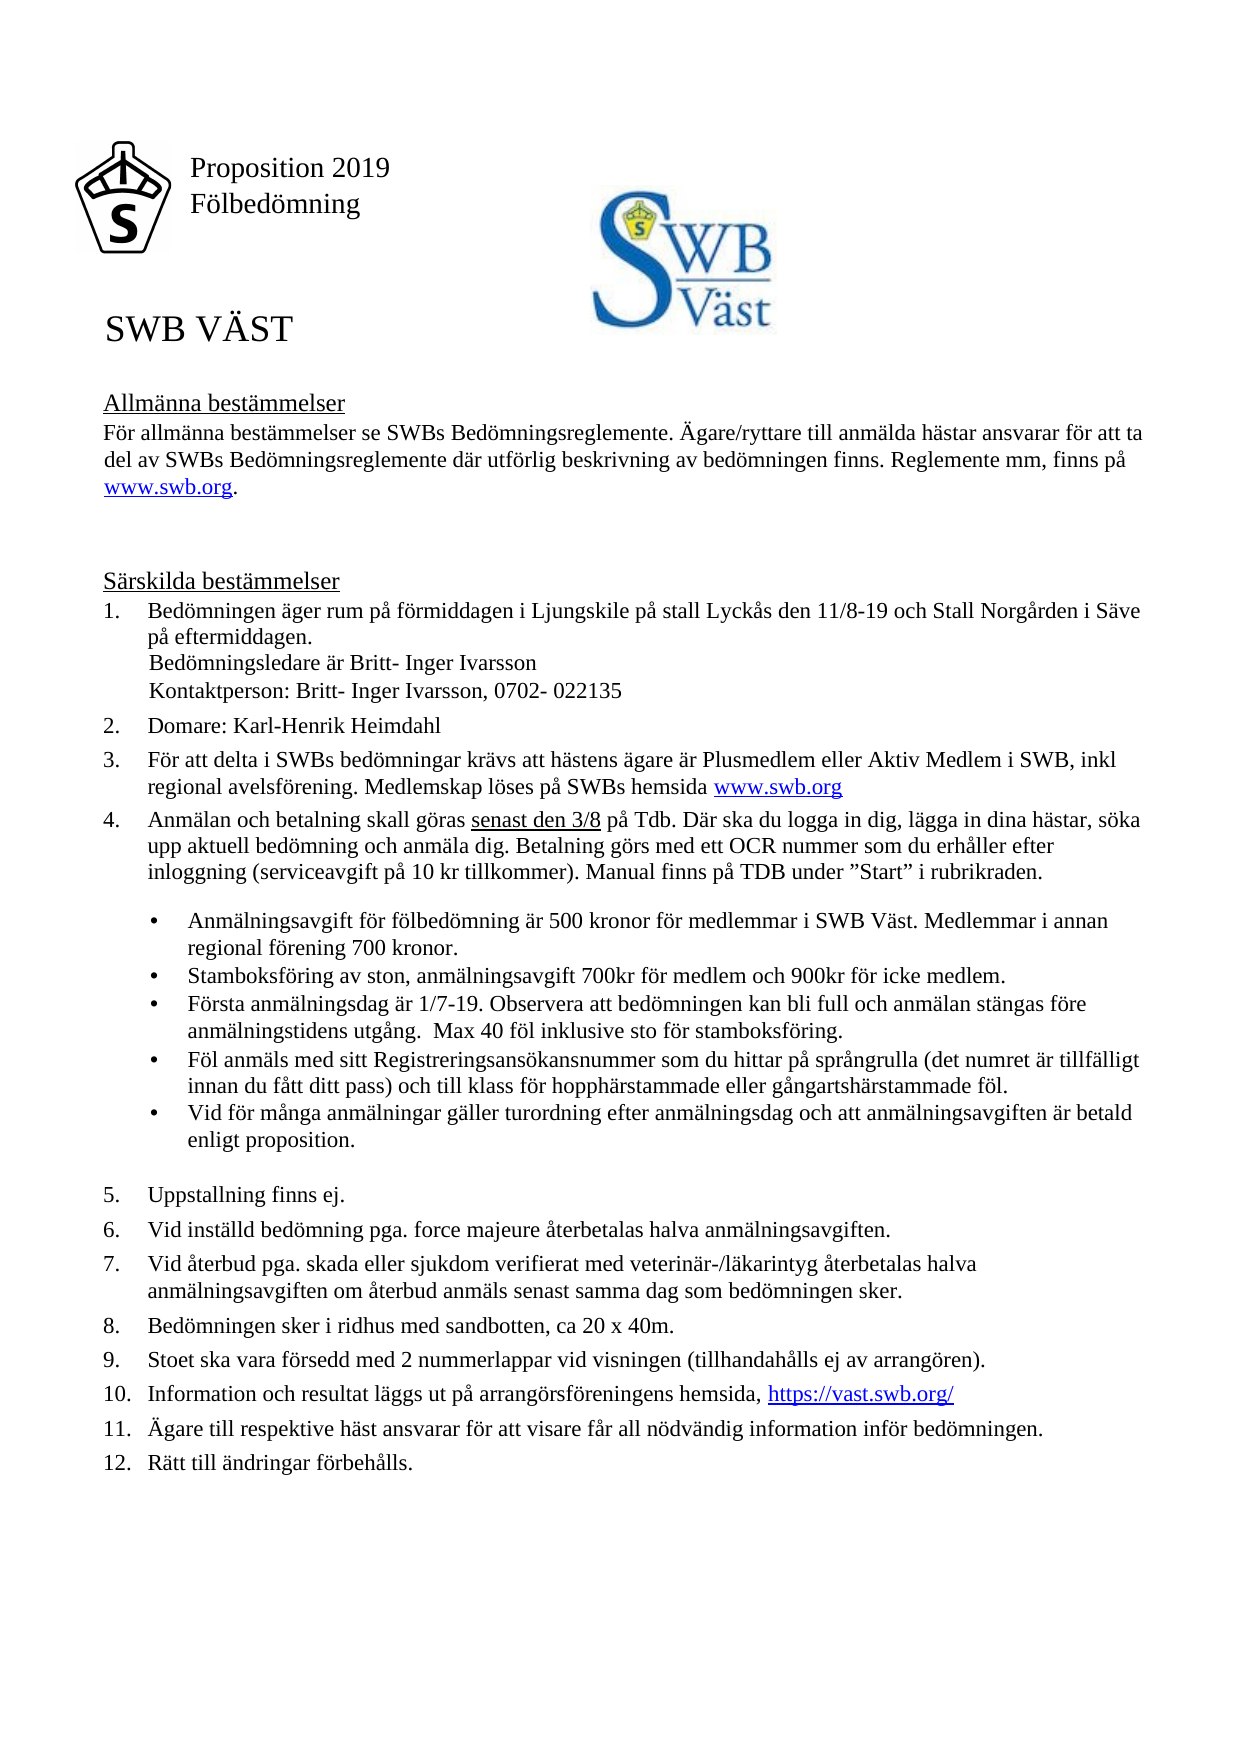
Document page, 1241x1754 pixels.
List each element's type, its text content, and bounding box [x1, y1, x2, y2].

text Proposition 2019 [172, 150, 777, 183]
list Bedömningen äger rum på förmiddagen i Ljungskile på stall Lyckås den 11/8-19 och Stall Norgården i Säve på eftermiddagen. [103, 597, 1149, 649]
list Ägare till respektive häst ansvarar för att visare får all nödvändig information inför bedömningen. [103, 1415, 1149, 1441]
list För att delta i SWBs bedömningar krävs att hästens ägare är Plusmedlem eller Aktiv Medlem i SWB, inkl regional avelsförening. Medlemskap löses på SWBs hemsida www.swb.org [103, 746, 1149, 799]
picture [589, 185, 777, 349]
list Uppstallning finns ej. [103, 1182, 1149, 1208]
text För allmänna bestämmelser se SWBs Bedömningsreglemente. Ägare/ryttare till anmälda hästar ansvarar för att ta del av SWBs Bedömningsreglemente där utförlig beskrivning av bedömningen finns. Reglemente mm, finns på www.swb.org. [103, 419, 1149, 499]
list Första anmälningsdag är 1/7-19. Observera att bedömningen kan bli full och anmälan stängas före anmälningstidens utgång. Max 40 föl inklusive sto för stamboksföring. [150, 990, 1149, 1044]
list Föl anmäls med sitt Registreringsansökansnummer som du hittar på språngrulla (det numret är tillfälligt innan du fått ditt pass) och till klass för hopphärstammade eller gångartshärstammade föl. [150, 1046, 1149, 1099]
list Bedömningen sker i ridhus med sandbotten, ca 20 x 40m. [103, 1312, 1149, 1338]
text SWB VÄST [104, 306, 589, 349]
list Vid inställd bedömning pga. force majeure återbetalas halva anmälningsavgiften. [103, 1216, 1149, 1242]
list Anmälningsavgift för fölbedömning är 500 kronor för medlemmar i SWB Väst. Medlemmar i annan regional förening 700 kronor. [150, 907, 1149, 961]
text Bedömningsledare är Britt- Inger Ivarsson [149, 649, 1149, 676]
list Vid återbud pga. skada eller sjukdom verifierat med veterinär-/läkarintyg återbetalas halva anmälningsavgiften om återbud anmäls senast samma dag som bedömningen sker. [103, 1250, 1149, 1304]
list Stamboksföring av ston, anmälningsavgift 700kr för medlem och 900kr för icke medlem. [150, 962, 1149, 989]
list Anmälan och betalning skall göras senast den 3/8 på Tdb. Där ska du logga in dig, lägga in dina hästar, söka upp aktuell bedömning och anmäla dig. Betalning görs med ett OCR nummer som du erhåller efter inloggning (serviceavgift på 10 kr tillkommer). Manual finns på TDB under ”Start” i rubrikraden. [103, 807, 1149, 885]
list Information och resultat läggs ut på arrangörsföreningens hemsida, https://vast.swb.org/ [103, 1381, 1149, 1407]
subtitle Allmänna bestämmelser [103, 388, 1149, 417]
text Kontaktperson: Britt- Inger Ivarsson, 0702- 022135 [149, 678, 1149, 704]
text Fölbedömning [172, 186, 589, 220]
picture [75, 141, 172, 254]
subtitle Särskilda bestämmelser [103, 566, 1149, 594]
list Domare: Karl-Henrik Heimdahl [103, 712, 1149, 738]
list Vid för många anmälningar gäller turordning efter anmälningsdag och att anmälningsavgiften är betald enligt proposition. [150, 1099, 1149, 1152]
list Rätt till ändringar förbehålls. [103, 1449, 1149, 1476]
list Stoet ska vara försedd med 2 nummerlappar vid visningen (tillhandahålls ej av arrangören). [103, 1346, 1149, 1372]
